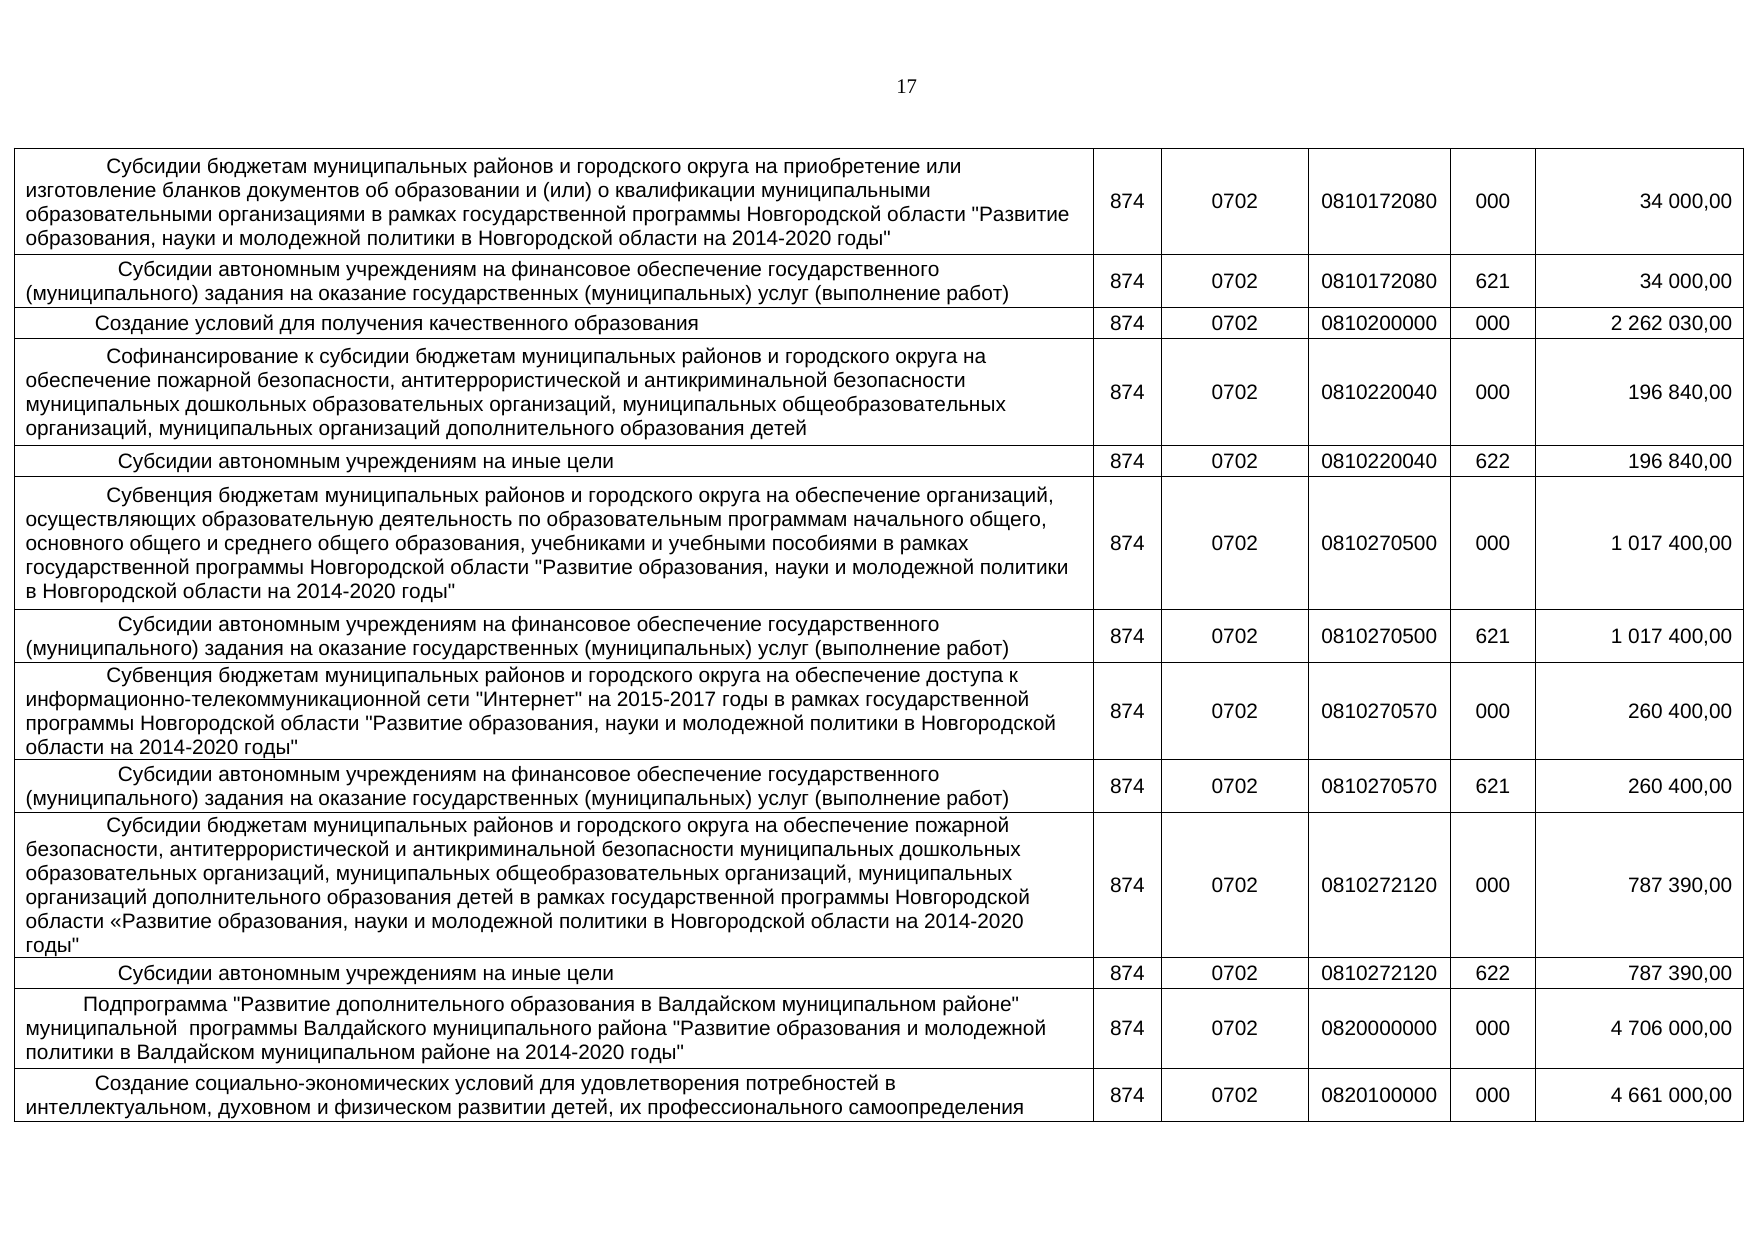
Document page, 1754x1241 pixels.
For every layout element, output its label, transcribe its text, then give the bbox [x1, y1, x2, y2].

table_cell Субвенция бюджетам муниципальных районов и городского округа на обеспечение организаций, осуществляющих образовательную деятельность по образовательным программам начального общего, основного общего и среднего общего образования, учебниками и учебными пособиями в рамках государственной программы Новгородской области "Развитие образования, науки и молодежной политики в Новгородской области на 2014-2020 годы" [15, 477, 1093, 609]
table_cell 0702 [1162, 610, 1308, 662]
table_cell 874 [1094, 446, 1161, 476]
table_cell 0810270500 [1309, 477, 1450, 609]
table_cell 0810220040 [1309, 339, 1450, 444]
table_cell 621 [1451, 760, 1535, 812]
table_cell 874 [1094, 813, 1161, 957]
table_cell 622 [1451, 446, 1535, 476]
table_cell 0810200000 [1309, 308, 1450, 338]
table_cell 260 400,00 [1536, 760, 1743, 812]
table_cell 34 000,00 [1536, 149, 1743, 254]
table_cell Субсидии автономным учреждениям на иные цели [15, 446, 1093, 476]
table_cell 000 [1451, 663, 1535, 759]
table_cell 2 262 030,00 [1536, 308, 1743, 338]
table_cell Софинансирование к субсидии бюджетам муниципальных районов и городского округа на обеспечение пожарной безопасности, антитеррористической и антикриминальной безопасности муниципальных дошкольных образовательных организаций, муниципальных общеобразовательных организаций, муниципальных организаций дополнительного образования детей [15, 339, 1093, 444]
table_cell 874 [1094, 308, 1161, 338]
table_cell 0702 [1162, 308, 1308, 338]
table_cell 196 840,00 [1536, 339, 1743, 444]
table_cell 874 [1094, 255, 1161, 307]
table_cell 622 [1451, 958, 1535, 988]
table_cell Субвенция бюджетам муниципальных районов и городского округа на обеспечение доступа к информационно-телекоммуникационной сети "Интернет" на 2015-2017 годы в рамках государственной программы Новгородской области "Развитие образования, науки и молодежной политики в Новгородской области на 2014-2020 годы" [15, 663, 1093, 759]
table_cell 787 390,00 [1536, 813, 1743, 957]
table_cell 1 017 400,00 [1536, 477, 1743, 609]
table_cell 874 [1094, 989, 1161, 1067]
table_cell 874 [1094, 958, 1161, 988]
table_cell 874 [1094, 1069, 1161, 1121]
table_cell 0702 [1162, 989, 1308, 1067]
table_cell 0820100000 [1309, 1069, 1450, 1121]
table_cell 0810272120 [1309, 813, 1450, 957]
table_cell 0702 [1162, 255, 1308, 307]
table_cell 0810220040 [1309, 446, 1450, 476]
table_cell 0702 [1162, 760, 1308, 812]
table_cell 000 [1451, 339, 1535, 444]
table_cell 4 661 000,00 [1536, 1069, 1743, 1121]
table_cell Субсидии бюджетам муниципальных районов и городского округа на приобретение или изготовление бланков документов об образовании и (или) о квалификации муниципальными образовательными организациями в рамках государственной программы Новгородской области "Развитие образования, науки и молодежной политики в Новгородской области на 2014-2020 годы" [15, 149, 1093, 254]
table_cell 000 [1451, 989, 1535, 1067]
table_cell 000 [1451, 1069, 1535, 1121]
table_cell 874 [1094, 149, 1161, 254]
table_cell 0702 [1162, 813, 1308, 957]
table_cell 0702 [1162, 958, 1308, 988]
table_cell Субсидии бюджетам муниципальных районов и городского округа на обеспечение пожарной безопасности, антитеррористической и антикриминальной безопасности муниципальных дошкольных образовательных организаций, муниципальных общеобразовательных организаций, муниципальных организаций дополнительного образования детей в рамках государственной программы Новгородской области «Развитие образования, науки и молодежной политики в Новгородской области на 2014-2020 годы" [15, 813, 1093, 957]
table_cell 0810172080 [1309, 149, 1450, 254]
table_cell 0702 [1162, 149, 1308, 254]
table_cell Создание условий для получения качественного образования [15, 308, 1093, 338]
table_cell 0810270570 [1309, 760, 1450, 812]
table_cell 0702 [1162, 446, 1308, 476]
table_cell 0702 [1162, 339, 1308, 444]
table_cell 34 000,00 [1536, 255, 1743, 307]
table_cell 874 [1094, 477, 1161, 609]
table_cell 874 [1094, 663, 1161, 759]
table_cell 874 [1094, 610, 1161, 662]
table_cell 000 [1451, 477, 1535, 609]
table_cell 0702 [1162, 663, 1308, 759]
table_cell 621 [1451, 610, 1535, 662]
table_cell Субсидии автономным учреждениям на иные цели [15, 958, 1093, 988]
table_cell 1 017 400,00 [1536, 610, 1743, 662]
table_cell 874 [1094, 760, 1161, 812]
table_cell 0702 [1162, 477, 1308, 609]
table_cell 0810270570 [1309, 663, 1450, 759]
table_cell 196 840,00 [1536, 446, 1743, 476]
table_cell 000 [1451, 149, 1535, 254]
table_cell 874 [1094, 339, 1161, 444]
table_cell 4 706 000,00 [1536, 989, 1743, 1067]
table_cell Создание социально-экономических условий для удовлетворения потребностей в интеллектуальном, духовном и физическом развитии детей, их профессионального самоопределения [15, 1069, 1093, 1121]
table_cell 787 390,00 [1536, 958, 1743, 988]
table_cell 0820000000 [1309, 989, 1450, 1067]
table_cell 000 [1451, 308, 1535, 338]
table_cell 621 [1451, 255, 1535, 307]
table_cell Подпрограмма "Развитие дополнительного образования в Валдайском муниципальном районе" муниципальной программы Валдайского муниципального района "Развитие образования и молодежной политики в Валдайском муниципальном районе на 2014-2020 годы" [15, 989, 1093, 1067]
table_cell 0810270500 [1309, 610, 1450, 662]
table_cell 0702 [1162, 1069, 1308, 1121]
table_cell 0810172080 [1309, 255, 1450, 307]
table_cell 0810272120 [1309, 958, 1450, 988]
table_cell 260 400,00 [1536, 663, 1743, 759]
table_cell 000 [1451, 813, 1535, 957]
